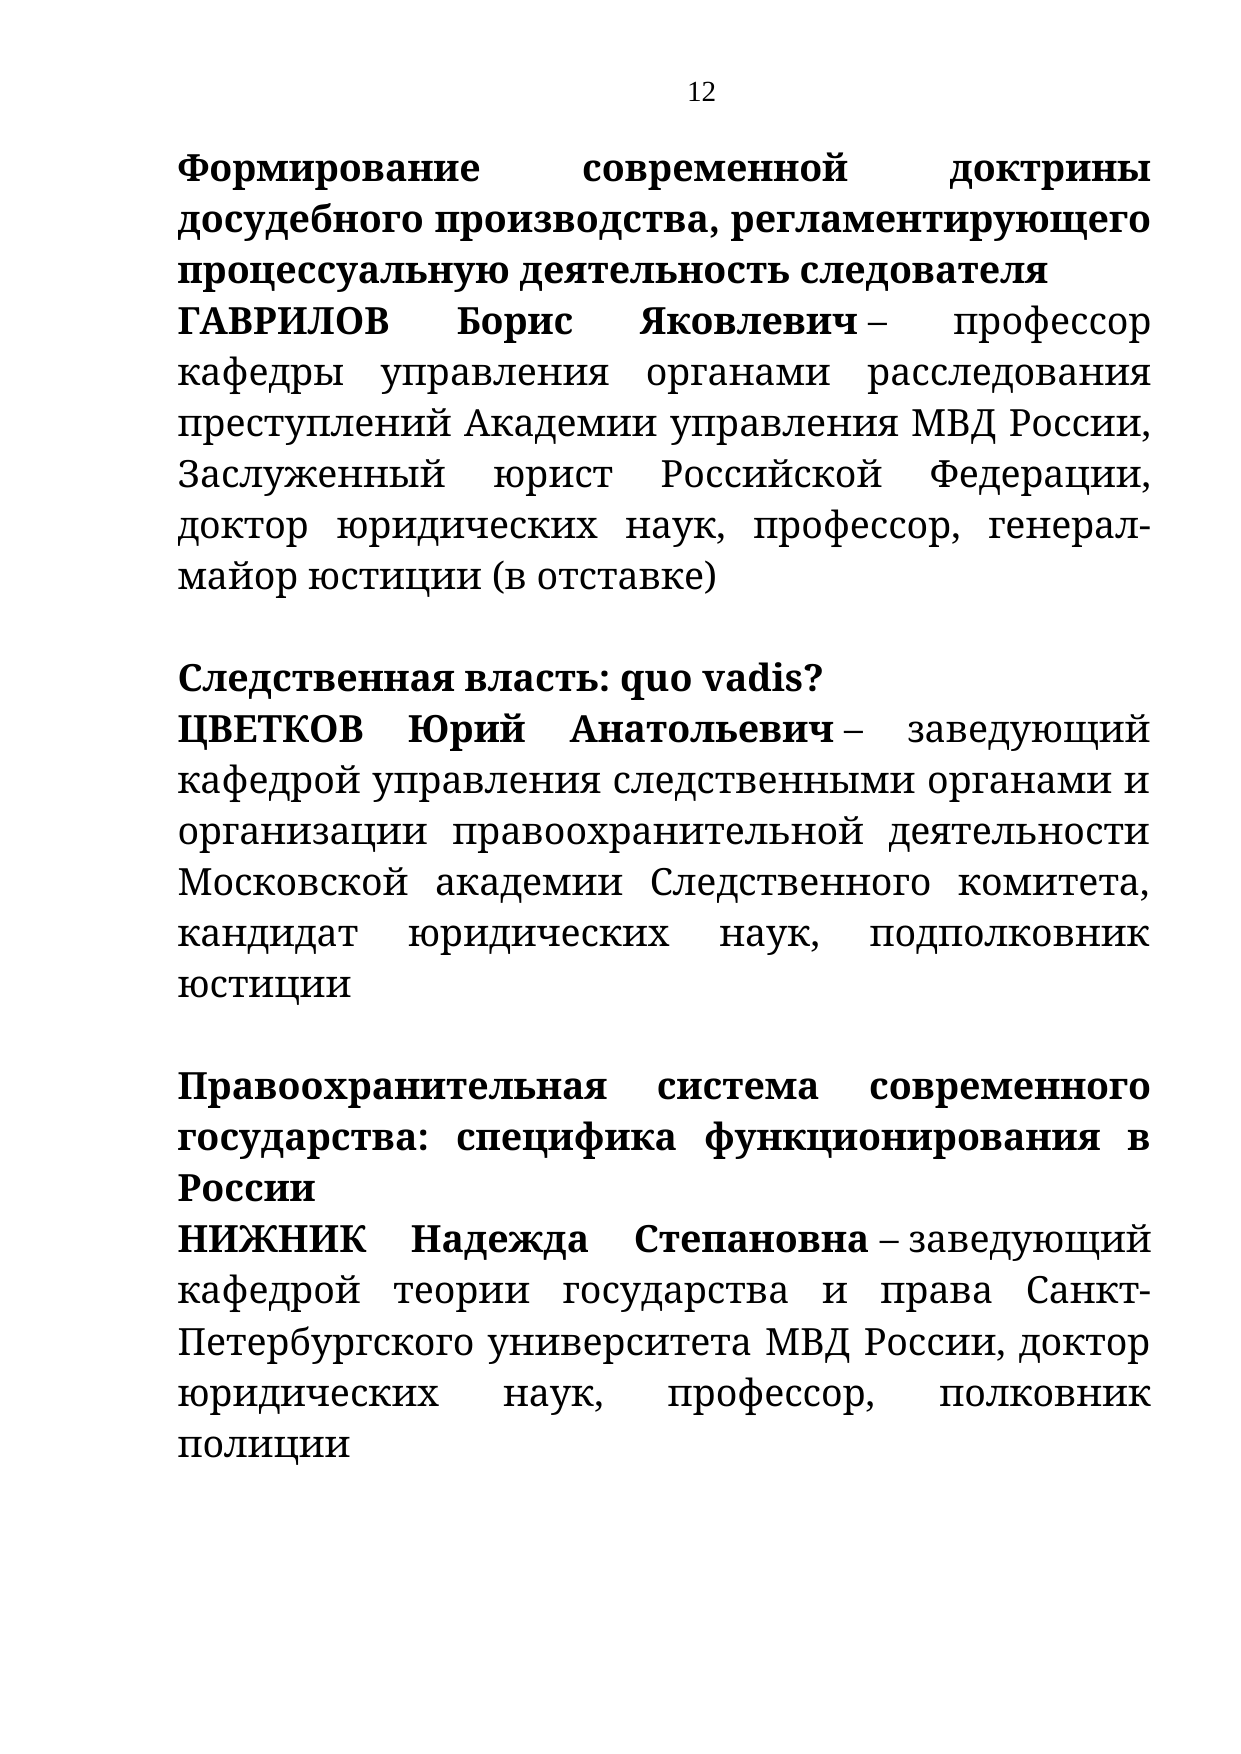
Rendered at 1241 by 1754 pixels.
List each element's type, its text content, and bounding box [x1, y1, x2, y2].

text ЦВЕТКОВ Юрий Анатольевич – заведующий кафедрой управления следственными органами и организации правоохранительной деятельности Московской академии Следственного комитета, кандидат юридических наук, подполковник юстиции [177, 702, 1150, 1009]
text Формирование современной доктрины досудебного производства, регламентирующего процессуальную деятельность следователя [177, 141, 1152, 294]
text ГАВРИЛОВ Борис Яковлевич – профессор кафедры управления органами расследования преступлений Академии управления МВД России, Заслуженный юрист Российской Федерации, доктор юридических наук, профессор, генерал-майор юстиции (в отставке) [177, 294, 1152, 600]
text НИЖНИК Надежда Степановна – заведующий кафедрой теории государства и права Санкт-Петербургского университета МВД России, доктор юридических наук, профессор, полковник полиции [177, 1213, 1152, 1468]
text Следственная власть: quo vadis? [177, 651, 1150, 702]
text Правоохранительная система современного государства: специфика функционирования в России [177, 1060, 1152, 1213]
